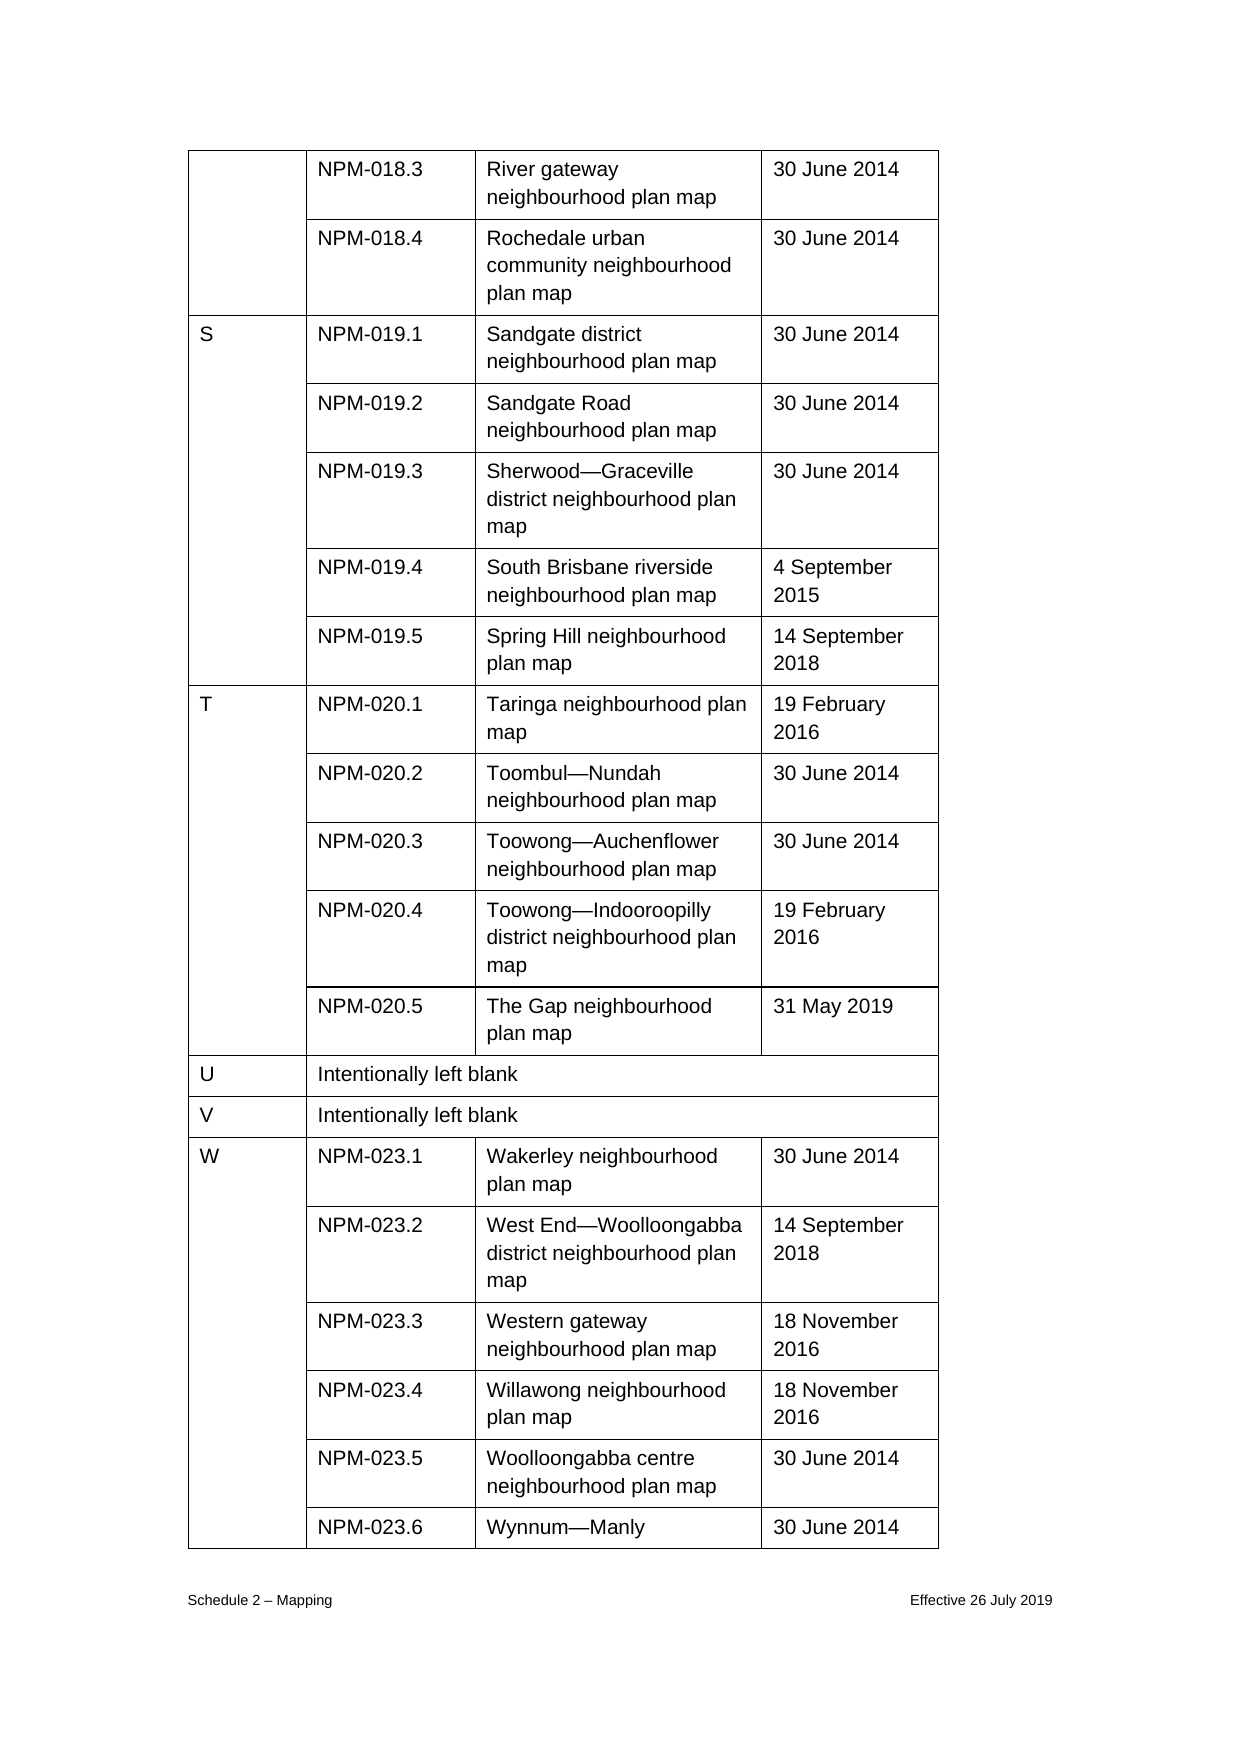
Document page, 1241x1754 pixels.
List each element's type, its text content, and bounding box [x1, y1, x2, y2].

table_cell NPM-023.6 [307, 1508, 475, 1548]
table_cell River gateway neighbourhood plan map [476, 151, 761, 218]
table_cell 30 June 2014 [762, 1138, 938, 1206]
table_cell 30 June 2014 [762, 220, 938, 314]
table_cell Willawong neighbourhood plan map [476, 1371, 761, 1439]
table_cell Sherwood—Graceville district neighbourhood plan map [476, 453, 761, 548]
table_cell V [189, 1097, 306, 1137]
table_cell 30 June 2014 [762, 823, 938, 890]
table_cell NPM-023.5 [307, 1440, 475, 1507]
table_cell Taringa neighbourhood plan map [476, 686, 761, 753]
table_cell NPM-023.3 [307, 1303, 475, 1370]
table_cell S [189, 316, 306, 685]
table_cell Western gateway neighbourhood plan map [476, 1303, 761, 1370]
table_cell NPM-020.3 [307, 823, 475, 890]
table_cell Intentionally left blank [307, 1097, 938, 1137]
table_cell 30 June 2014 [762, 1508, 938, 1548]
table_cell Toowong—Indooroopilly district neighbourhood plan map [476, 891, 761, 986]
table_cell NPM-020.2 [307, 754, 475, 822]
table_cell NPM-023.2 [307, 1207, 475, 1302]
table_cell NPM-018.4 [307, 220, 475, 314]
table_cell Spring Hill neighbourhood plan map [476, 617, 761, 685]
table_cell 30 June 2014 [762, 384, 938, 452]
table_cell NPM-023.1 [307, 1138, 475, 1206]
table_cell 14 September 2018 [762, 1207, 938, 1302]
table_cell NPM-020.4 [307, 891, 475, 986]
table_cell 18 November 2016 [762, 1371, 938, 1439]
table_cell NPM-020.5 [307, 988, 475, 1055]
table_cell 18 November 2016 [762, 1303, 938, 1370]
table_cell 31 May 2019 [762, 988, 938, 1055]
table_cell The Gap neighbourhood plan map [476, 988, 761, 1055]
table_cell 14 September 2018 [762, 617, 938, 685]
table_cell Toombul—Nundah neighbourhood plan map [476, 754, 761, 822]
table_cell 19 February 2016 [762, 686, 938, 753]
table_cell 30 June 2014 [762, 1440, 938, 1507]
table_cell 4 September 2015 [762, 549, 938, 616]
table_cell 30 June 2014 [762, 151, 938, 218]
table_cell Woolloongabba centre neighbourhood plan map [476, 1440, 761, 1507]
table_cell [476, 1508, 761, 1548]
table_cell NPM-018.3 [307, 151, 475, 218]
table_cell W [189, 1138, 306, 1548]
table_cell NPM-019.2 [307, 384, 475, 452]
table_cell NPM-019.3 [307, 453, 475, 548]
table_cell 30 June 2014 [762, 754, 938, 822]
table_cell 30 June 2014 [762, 316, 938, 383]
table_cell T [189, 686, 306, 1055]
table_cell Intentionally left blank [307, 1056, 938, 1096]
table_cell NPM-019.4 [307, 549, 475, 616]
table_cell NPM-020.1 [307, 686, 475, 753]
table_cell NPM-019.5 [307, 617, 475, 685]
table_cell Toowong—Auchenflower neighbourhood plan map [476, 823, 761, 890]
table_cell Wakerley neighbourhood plan map [476, 1138, 761, 1206]
table_cell NPM-023.4 [307, 1371, 475, 1439]
table_cell Sandgate Road neighbourhood plan map [476, 384, 761, 452]
table_cell U [189, 1056, 306, 1096]
table_cell Sandgate district neighbourhood plan map [476, 316, 761, 383]
table_cell West End—Woolloongabba district neighbourhood plan map [476, 1207, 761, 1302]
table_cell Rochedale urban community neighbourhood plan map [476, 220, 761, 314]
table_cell South Brisbane riverside neighbourhood plan map [476, 549, 761, 616]
table_cell 19 February 2016 [762, 891, 938, 986]
table_cell NPM-019.1 [307, 316, 475, 383]
table_cell 30 June 2014 [762, 453, 938, 548]
